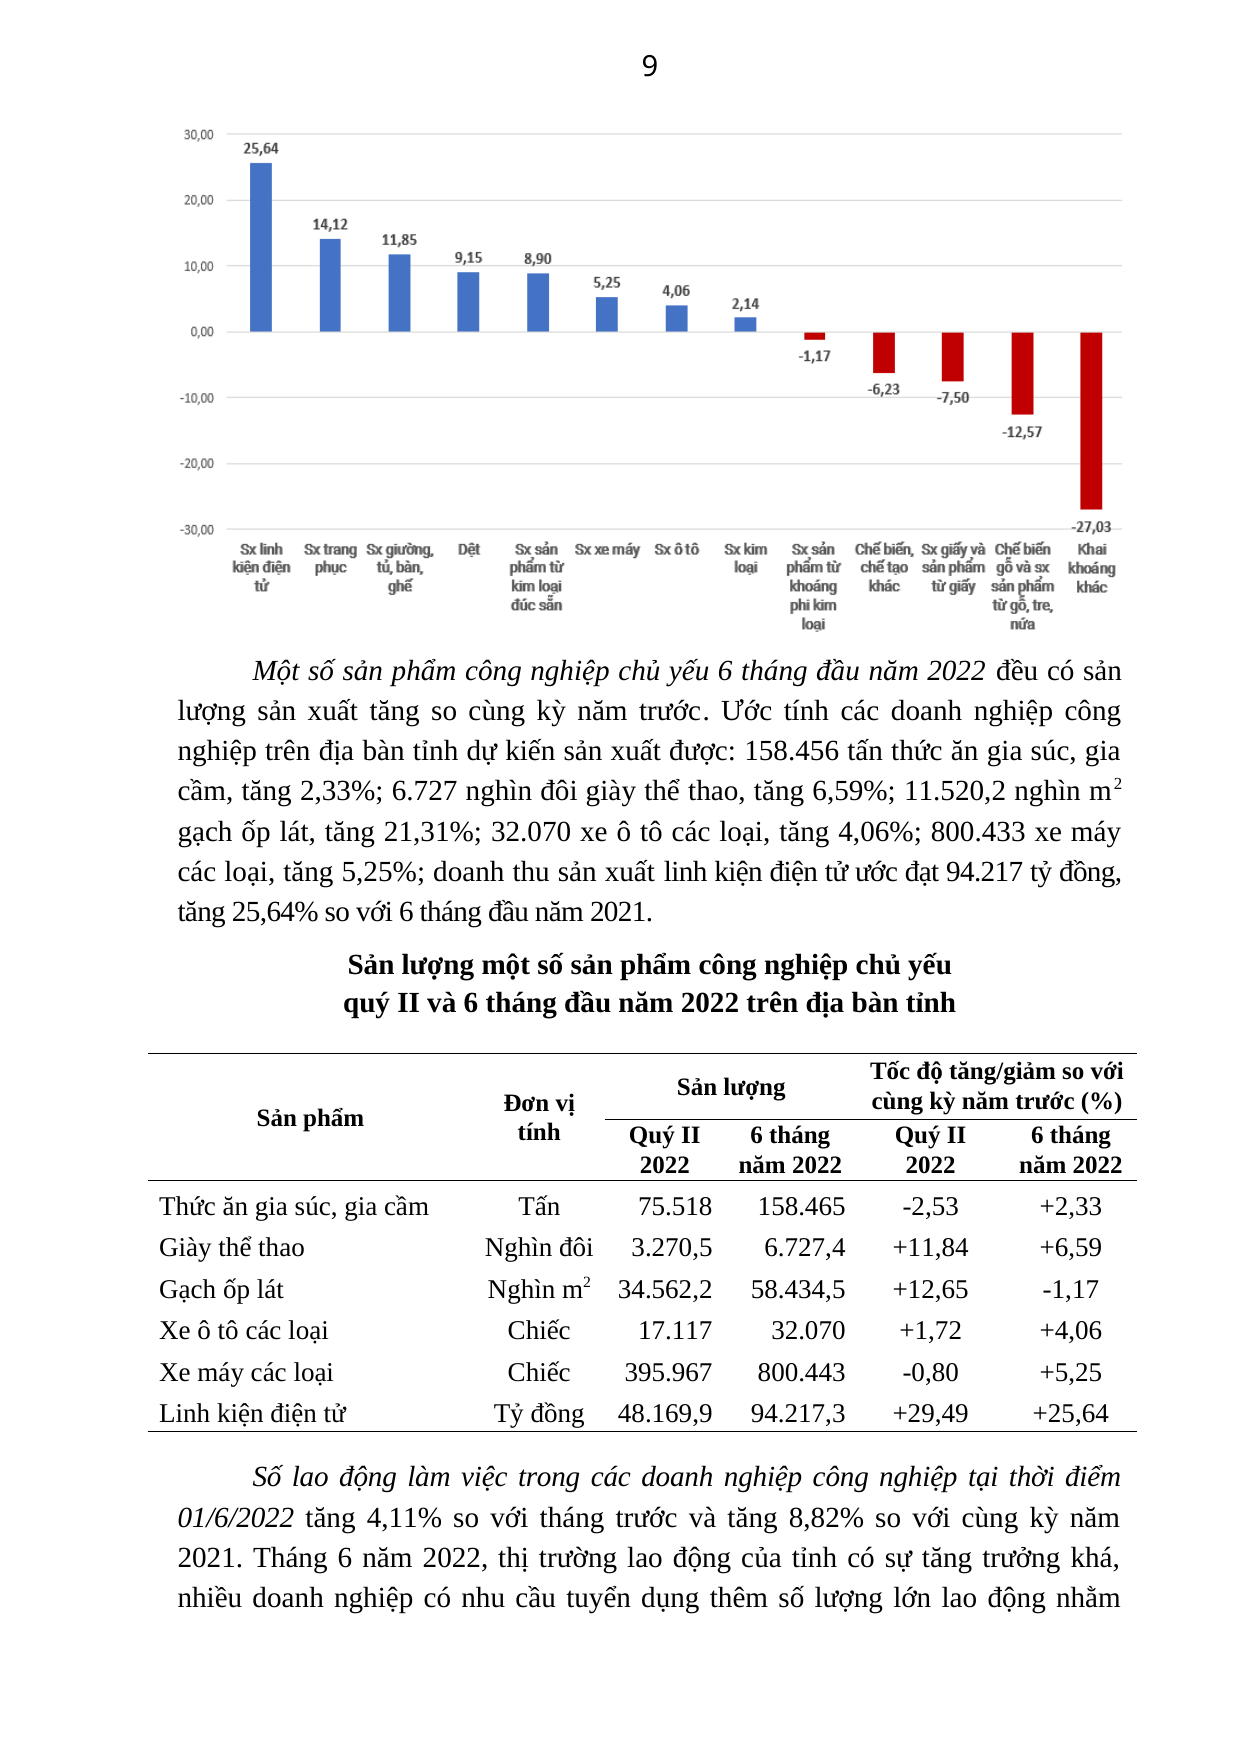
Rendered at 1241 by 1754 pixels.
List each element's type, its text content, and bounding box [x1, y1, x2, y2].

table_cell +25,64 [1004, 1389, 1137, 1431]
table_cell 58.434,5 [724, 1265, 857, 1306]
table_cell +4,06 [1004, 1306, 1137, 1348]
table_cell Thức ăn gia súc, gia cầm [148, 1181, 473, 1223]
table_cell -1,17 [1004, 1265, 1137, 1306]
table_header Sản phẩm [148, 1054, 473, 1180]
table_cell 34.562,2 [605, 1265, 723, 1306]
table_cell Xe máy các loại [148, 1348, 473, 1389]
table_cell +11,84 [857, 1223, 1004, 1264]
table_cell 6.727,4 [724, 1223, 857, 1264]
text quý II và 6 tháng đầu năm 2022 trên địa bàn tỉnh [177, 985, 1122, 1019]
table_cell +6,59 [1004, 1223, 1137, 1264]
table_cell 48.169,9 [605, 1389, 723, 1431]
table_cell Chiếc [473, 1348, 605, 1389]
table_cell 6 tháng năm 2022 [1004, 1120, 1137, 1180]
table_cell +12,65 [857, 1265, 1004, 1306]
table_header Tốc độ tăng/giảm so với cùng kỳ năm trước (%) [857, 1054, 1137, 1119]
table_cell 75.518 [605, 1181, 723, 1223]
text Một số sản phẩm công nghiệp chủ yếu 6 tháng đầu năm 2022 đều có sản lượng sản xuất tăng so cùng kỳ năm trước. Ước tính các doanh nghiệp công nghiệp trên địa bàn tỉnh dự kiến sản xuất được: 158.456 tấn thức ăn gia súc, gia cầm, tăng 2,33%; 6.727 nghìn đôi giày thể thao, tăng 6,59%; 11.520,2 nghìn m2 gạch ốp lát, tăng 21,31%; 32.070 xe ô tô các loại, tăng 4,06%; 800.433 xe máy các loại, tăng 5,25%; doanh thu sản xuất linh kiện điện tử ước đạt 94.217 tỷ đồng, tăng 25,64% so với 6 tháng đầu năm 2021. [177, 653, 1122, 928]
table_header Đơn vị tính [473, 1054, 605, 1180]
table_cell Nghìn m2 [473, 1265, 605, 1306]
table_cell 32.070 [724, 1306, 857, 1348]
table_header Sản lượng [605, 1054, 857, 1119]
table_cell 158.465 [724, 1181, 857, 1223]
table_cell -0,80 [857, 1348, 1004, 1389]
table_cell 3.270,5 [605, 1223, 723, 1264]
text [177, 1459, 1122, 1614]
table_cell Gạch ốp lát [148, 1265, 473, 1306]
table_cell +1,72 [857, 1306, 1004, 1348]
table_cell Quý II 2022 [605, 1120, 723, 1180]
table_cell +29,49 [857, 1389, 1004, 1431]
table_cell 395.967 [605, 1348, 723, 1389]
table_cell Tấn [473, 1181, 605, 1223]
table_cell -2,53 [857, 1181, 1004, 1223]
table_cell Nghìn đôi [473, 1223, 605, 1264]
table_cell 17.117 [605, 1306, 723, 1348]
table_cell Chiếc [473, 1306, 605, 1348]
table_cell Linh kiện điện tử [148, 1389, 473, 1431]
table_cell Xe ô tô các loại [148, 1306, 473, 1348]
table_cell Giày thể thao [148, 1223, 473, 1264]
picture [177, 118, 1123, 633]
table_cell +5,25 [1004, 1348, 1137, 1389]
table_cell Tỷ đồng [473, 1389, 605, 1431]
table_cell 94.217,3 [724, 1389, 857, 1431]
table_cell Quý II 2022 [857, 1120, 1004, 1180]
table_cell 800.443 [724, 1348, 857, 1389]
table_cell 6 tháng năm 2022 [724, 1120, 857, 1180]
text Sản lượng một số sản phẩm công nghiệp chủ yếu [177, 947, 1122, 980]
table_cell +2,33 [1004, 1181, 1137, 1223]
